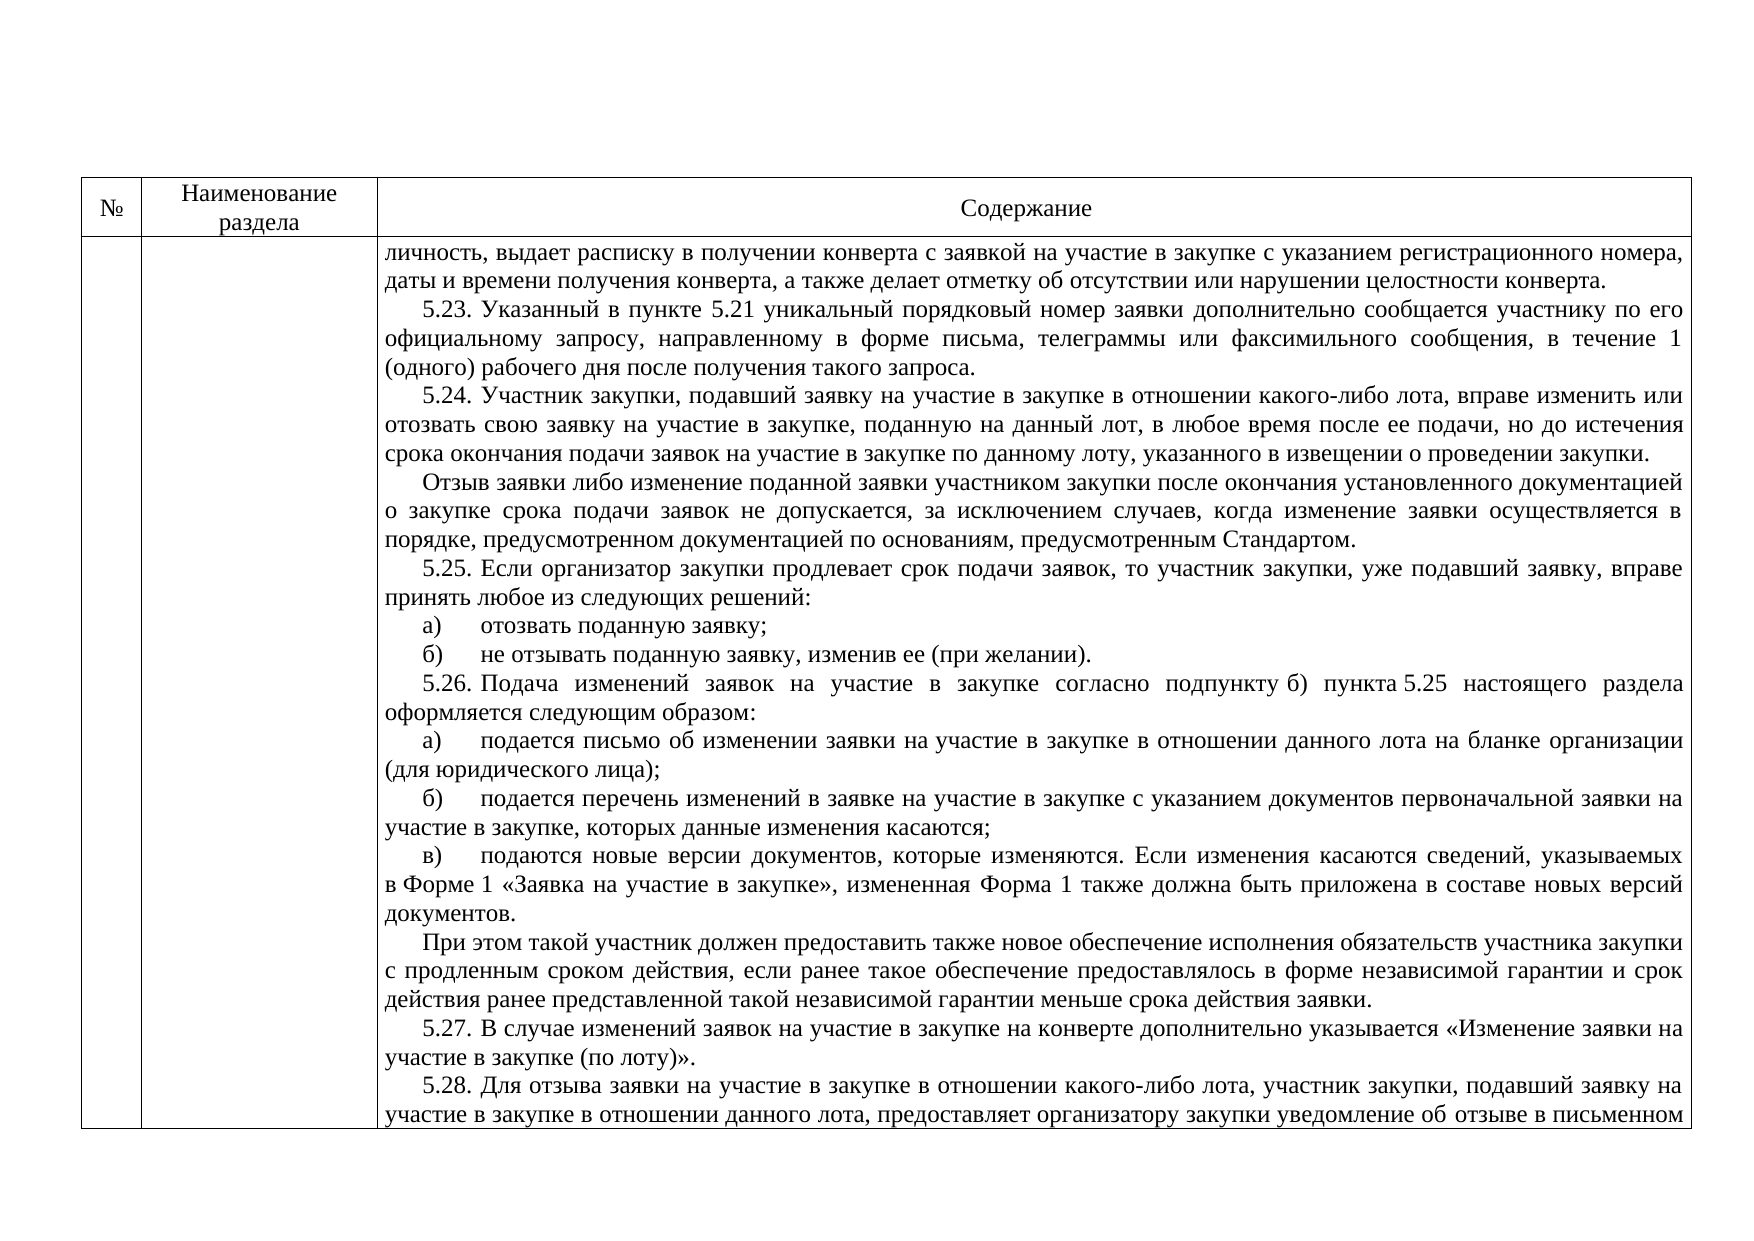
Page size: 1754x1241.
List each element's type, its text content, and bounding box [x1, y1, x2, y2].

table_header № [82, 178, 141, 236]
table_header Содержание [378, 178, 1691, 236]
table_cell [142, 237, 377, 1128]
table_cell [82, 237, 141, 1128]
table_header Наименование раздела [142, 178, 377, 236]
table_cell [378, 237, 1691, 1128]
